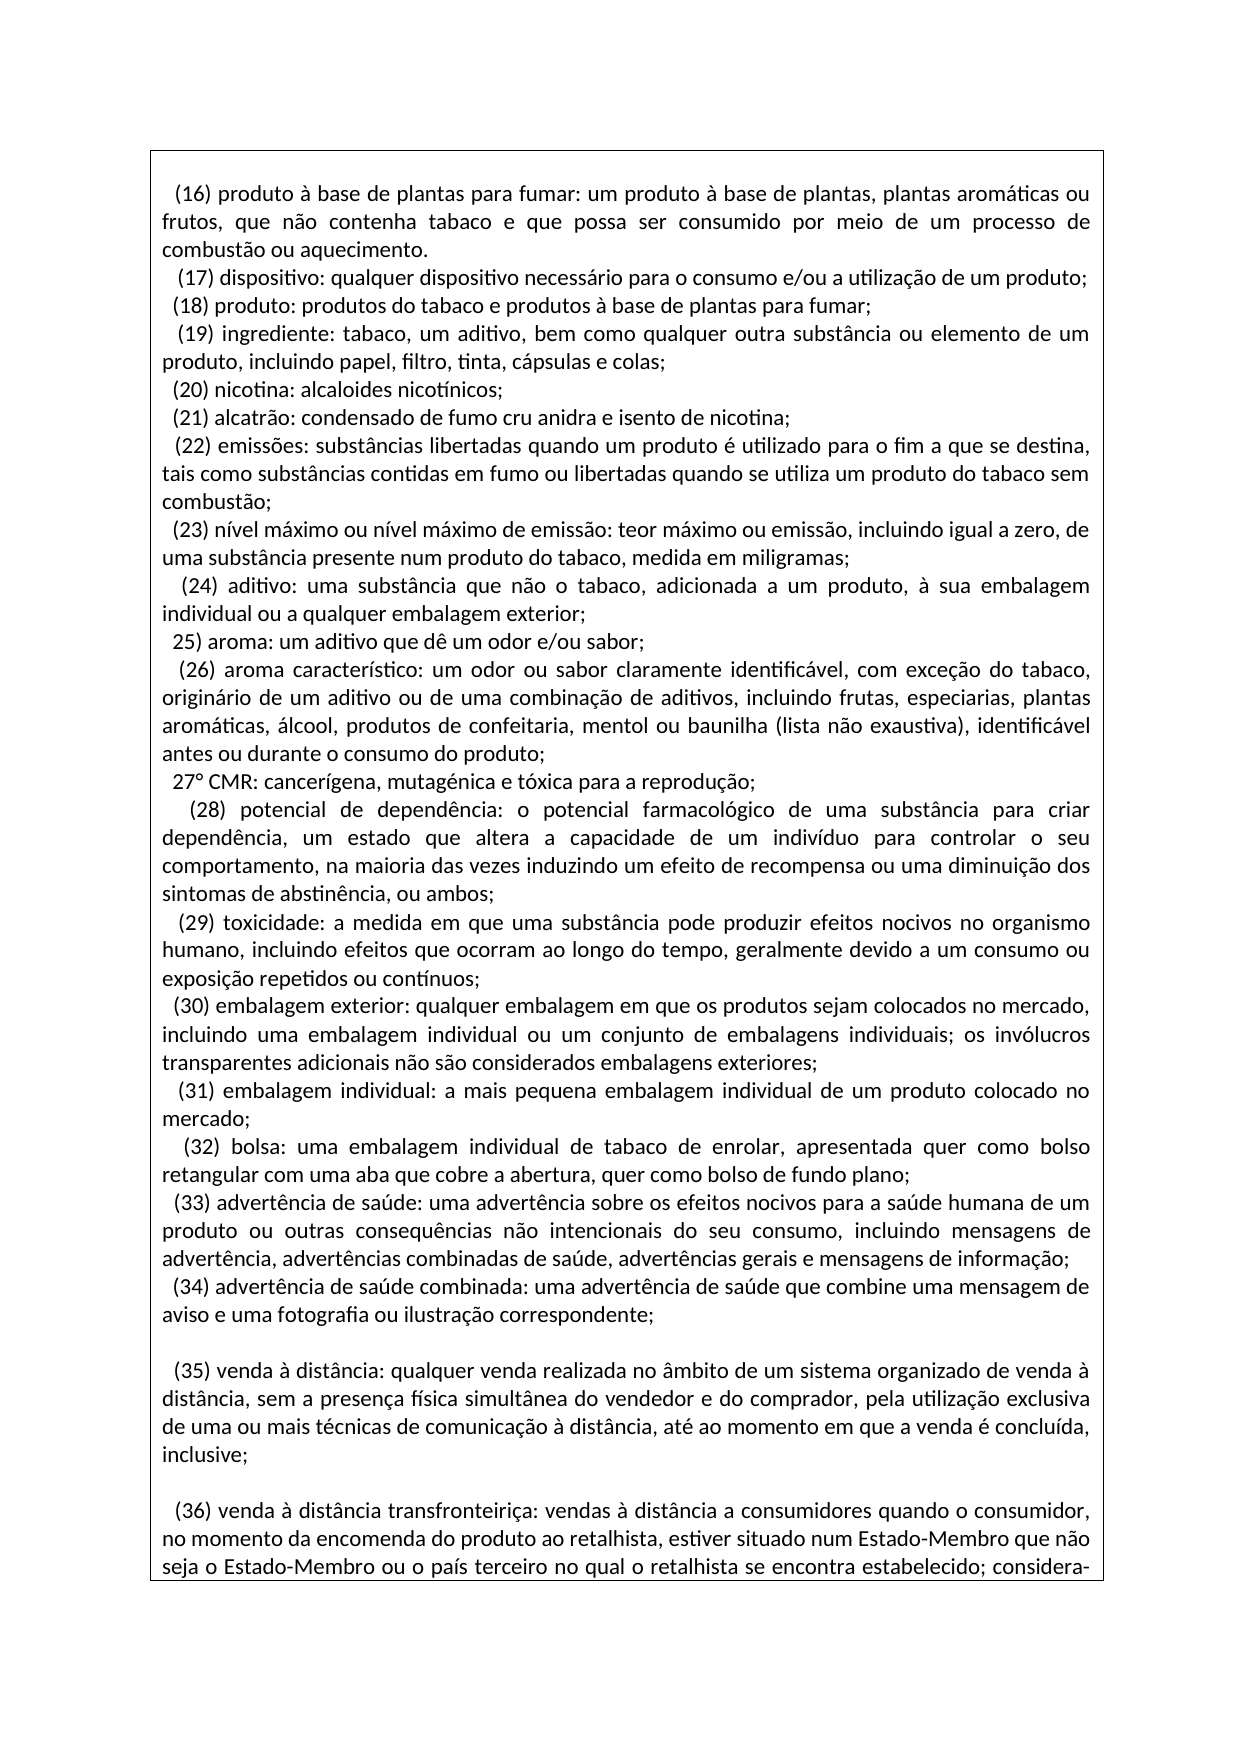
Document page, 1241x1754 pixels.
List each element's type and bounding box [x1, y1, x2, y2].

table_cell [151, 151, 1103, 1580]
